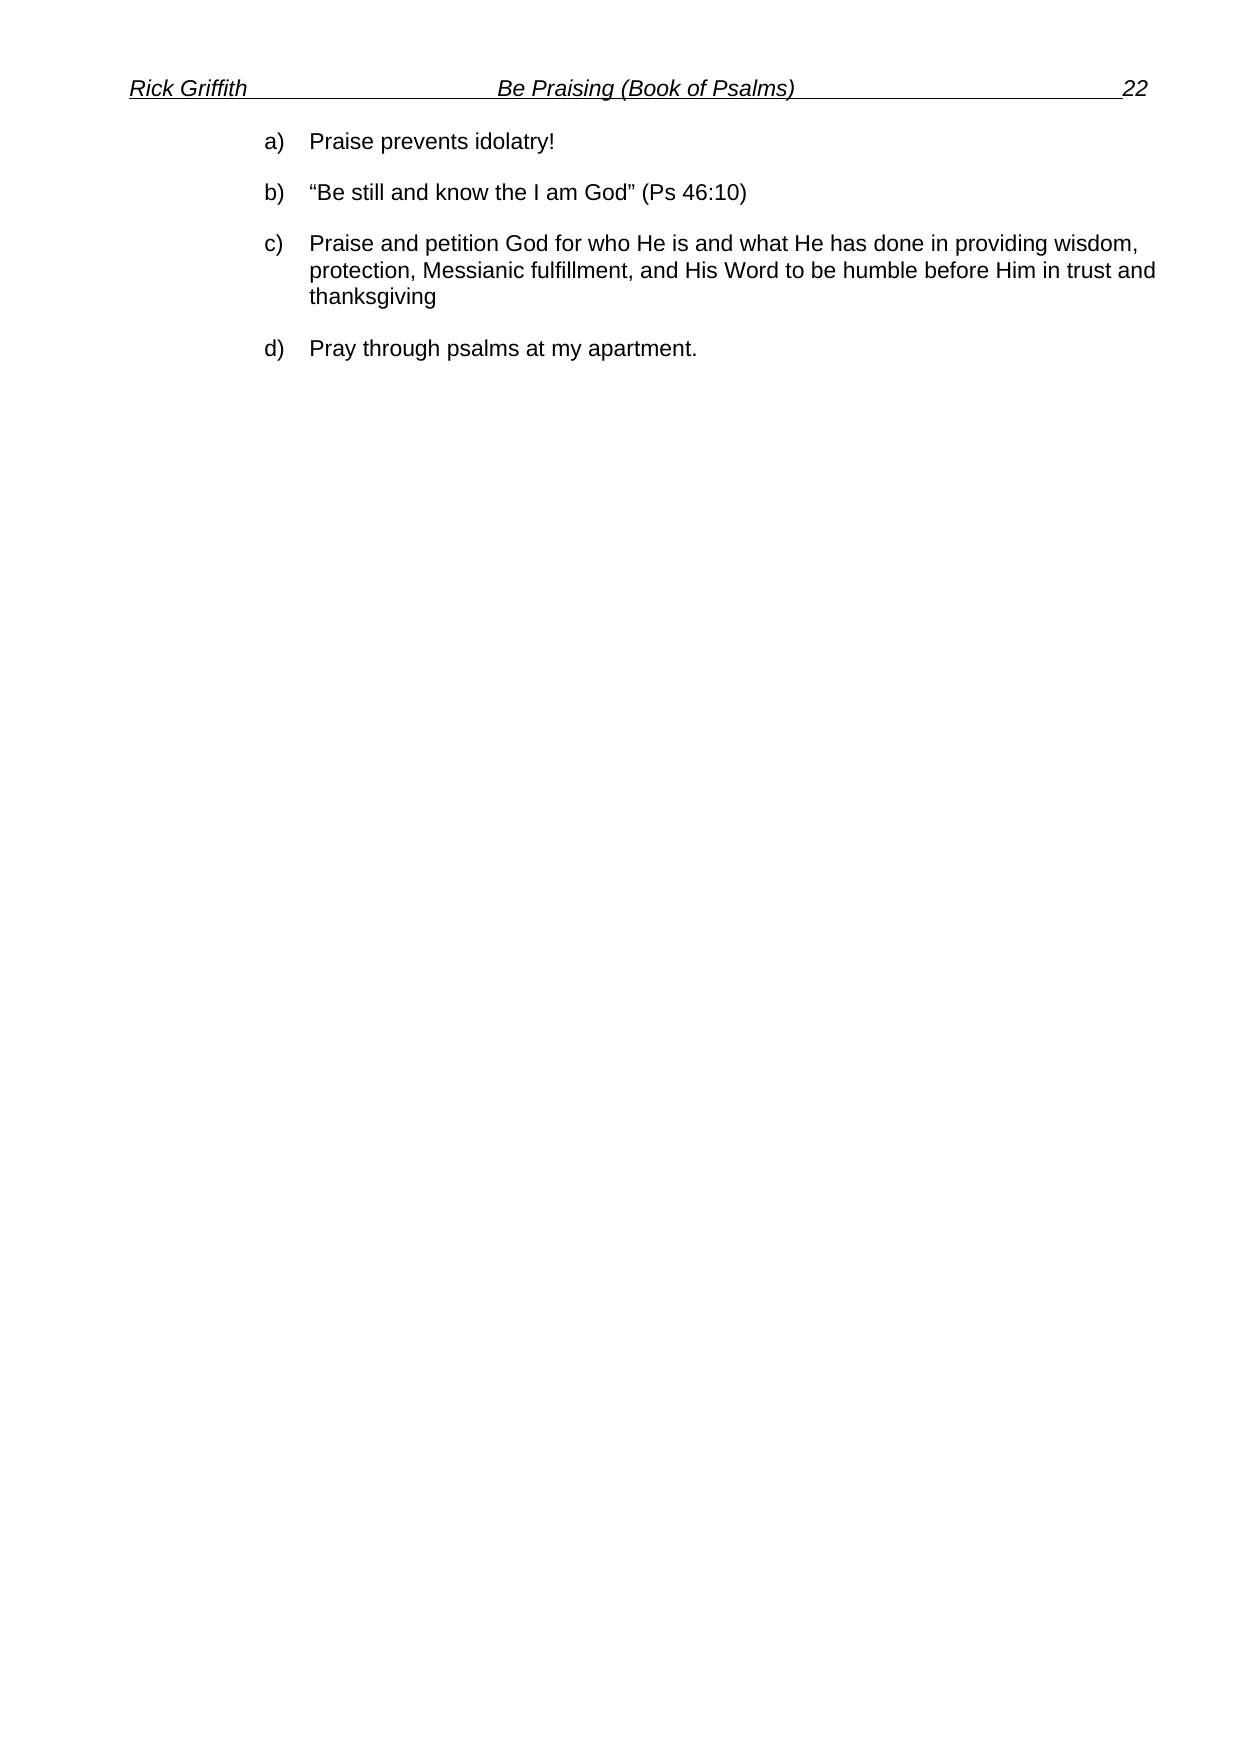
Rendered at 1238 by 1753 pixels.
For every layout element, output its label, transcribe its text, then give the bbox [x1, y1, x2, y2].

subtitle “Be still and know the I am God” (Ps 46:10) [264, 179, 1172, 205]
subtitle Praise prevents idolatry! [264, 128, 1172, 154]
subtitle Pray through psalms at my apartment. [264, 334, 1172, 361]
subtitle Praise and petition God for who He is and what He has done in providing wisdom, protection, Messianic fulfillment, and His Word to be humble before Him in trust and thanksgiving [264, 230, 1172, 309]
